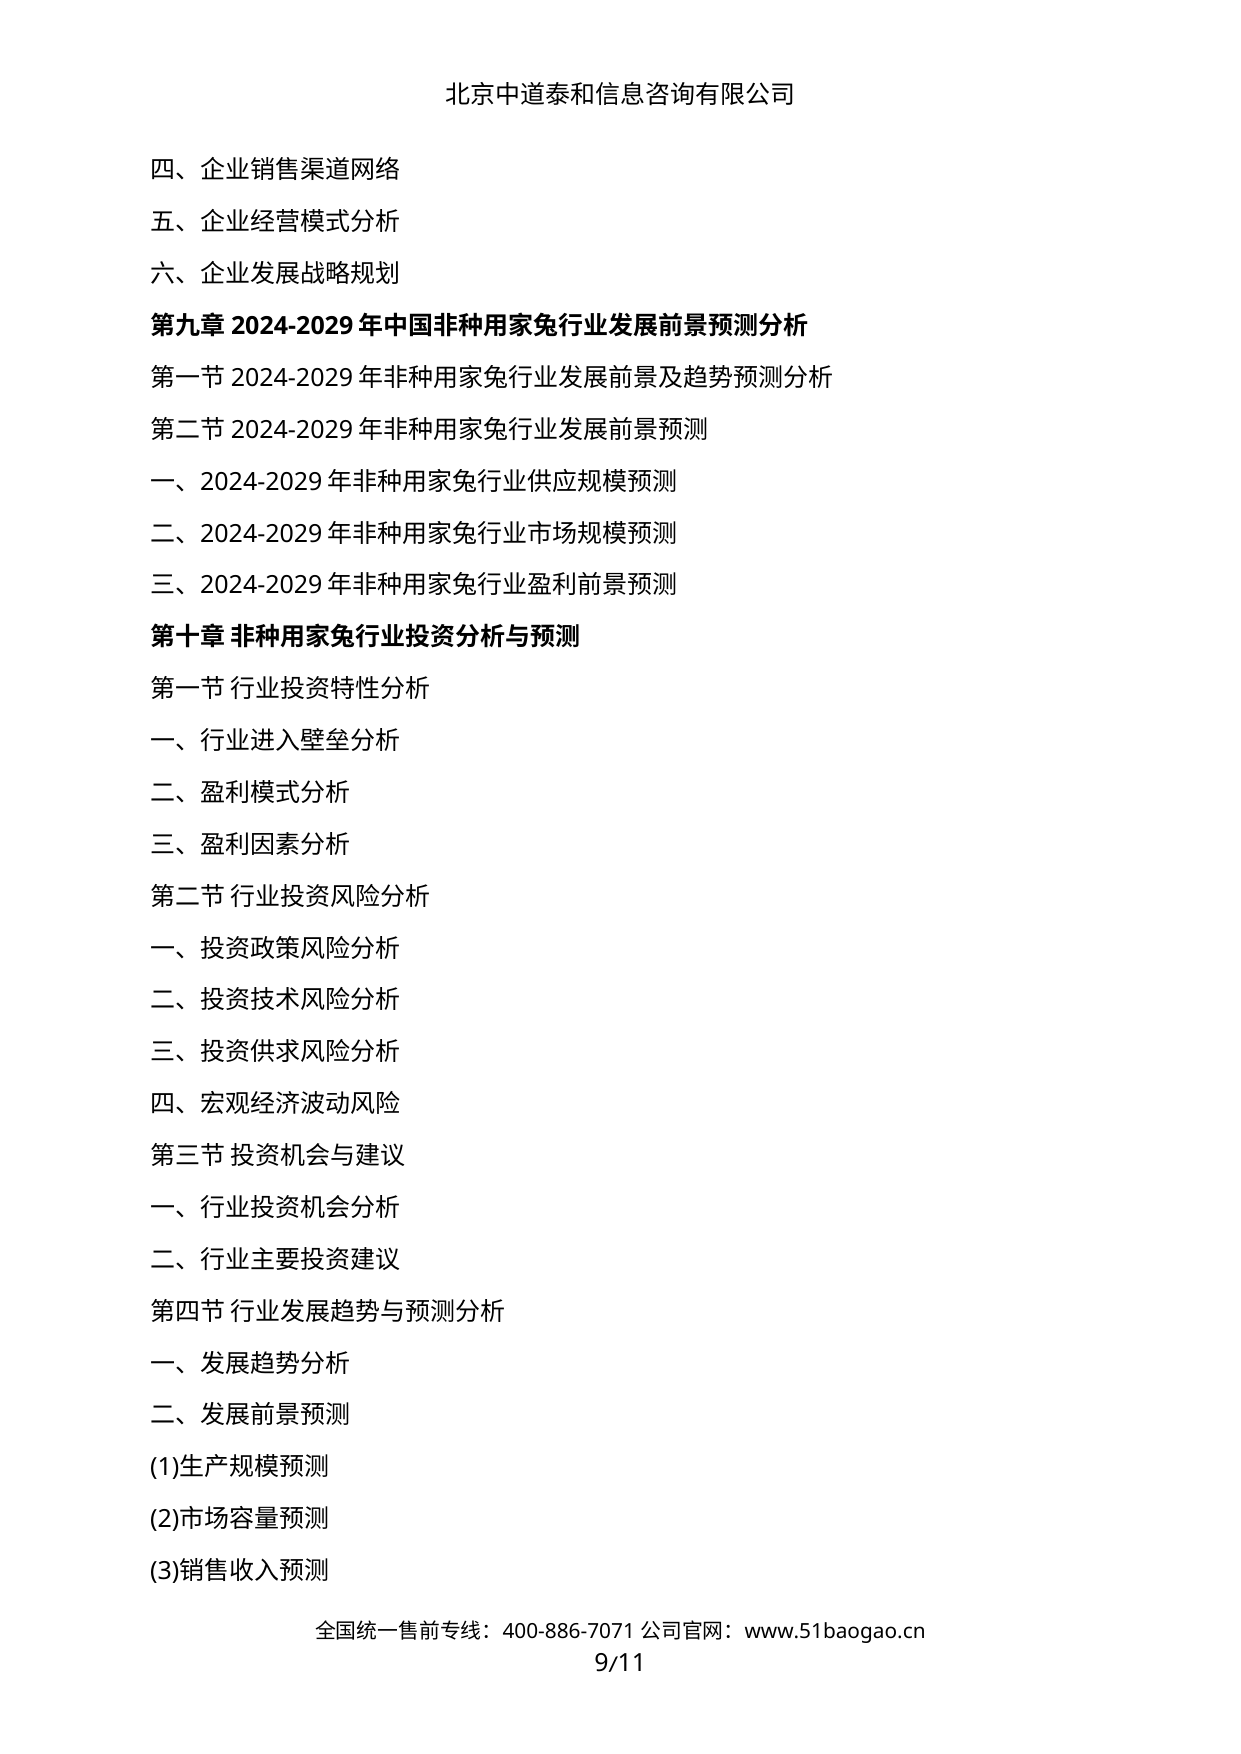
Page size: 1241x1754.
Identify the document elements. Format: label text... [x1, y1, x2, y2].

text 四、企业销售渠道网络 [150, 150, 1090, 186]
text 三、投资供求风险分析 [150, 1032, 1090, 1068]
text 一、行业进入壁垒分析 [150, 721, 1090, 757]
text 三、盈利因素分析 [150, 824, 1090, 861]
text 二、发展前景预测 [150, 1395, 1090, 1431]
text 一、发展趋势分析 [150, 1343, 1090, 1379]
text 第九章 2024-2029年中国非种用家兔行业发展前景预测分析 [150, 306, 1090, 342]
text 第四节 行业发展趋势与预测分析 [150, 1291, 1090, 1327]
text 一、2024-2029年非种用家兔行业供应规模预测 [150, 461, 1090, 497]
text (3)销售收入预测 [150, 1551, 1090, 1587]
text 三、2024-2029年非种用家兔行业盈利前景预测 [150, 565, 1090, 601]
text 二、2024-2029年非种用家兔行业市场规模预测 [150, 513, 1090, 549]
text 二、盈利模式分析 [150, 772, 1090, 809]
text 一、行业投资机会分析 [150, 1187, 1090, 1224]
text 第十章 非种用家兔行业投资分析与预测 [150, 617, 1090, 653]
text (1)生产规模预测 [150, 1447, 1090, 1483]
text 第二节 行业投资风险分析 [150, 876, 1090, 912]
text 二、行业主要投资建议 [150, 1239, 1090, 1276]
text 二、投资技术风险分析 [150, 980, 1090, 1016]
text 一、投资政策风险分析 [150, 928, 1090, 964]
text 四、宏观经济波动风险 [150, 1084, 1090, 1120]
text 五、企业经营模式分析 [150, 202, 1090, 238]
text 第二节 2024-2029年非种用家兔行业发展前景预测 [150, 409, 1090, 446]
text (2)市场容量预测 [150, 1499, 1090, 1535]
text 第一节 行业投资特性分析 [150, 669, 1090, 705]
text 六、企业发展战略规划 [150, 254, 1090, 290]
text 第一节 2024-2029年非种用家兔行业发展前景及趋势预测分析 [150, 357, 1090, 394]
text 第三节 投资机会与建议 [150, 1136, 1090, 1172]
